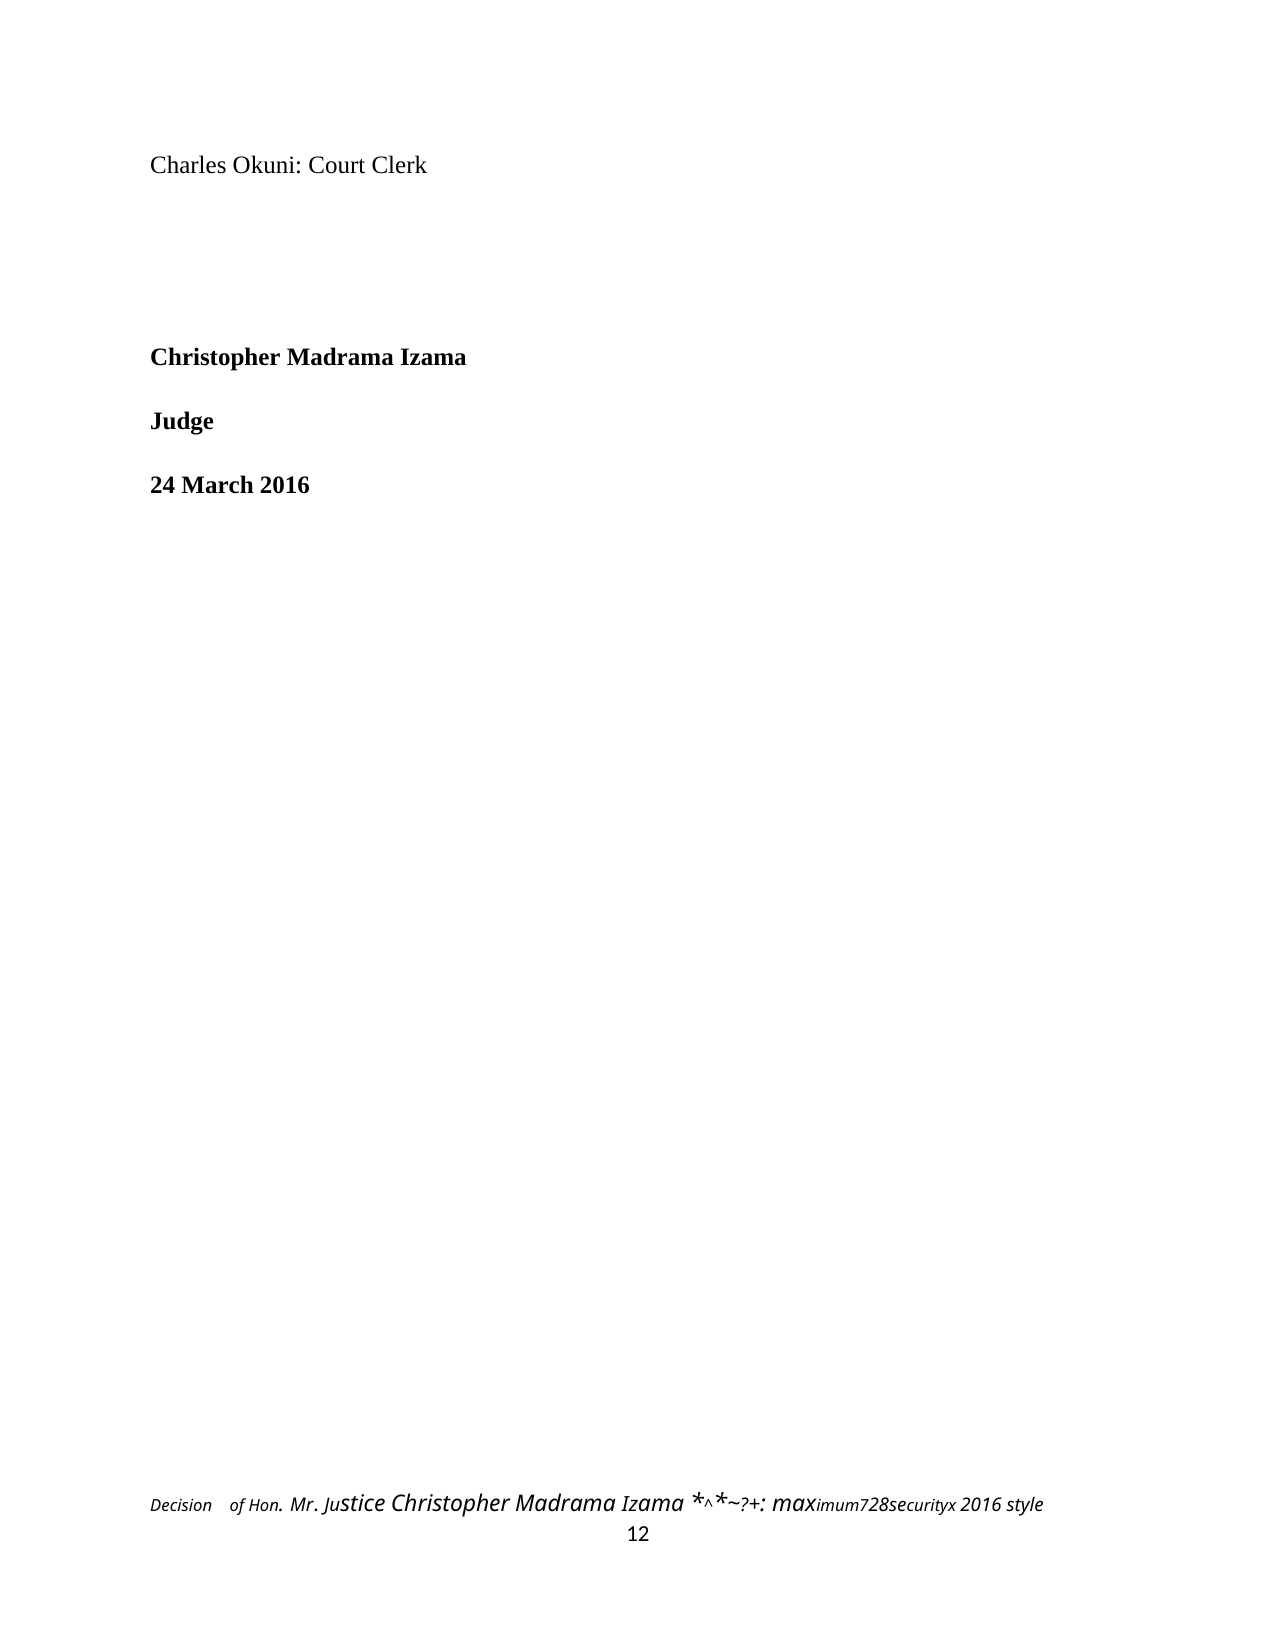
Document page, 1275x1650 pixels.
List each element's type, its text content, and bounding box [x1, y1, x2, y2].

text 24 March 2016 [150, 470, 1125, 498]
text Christopher Madrama Izama [150, 342, 1125, 371]
text Charles Okuni: Court Clerk [150, 150, 1125, 179]
text Judge [150, 406, 1125, 434]
